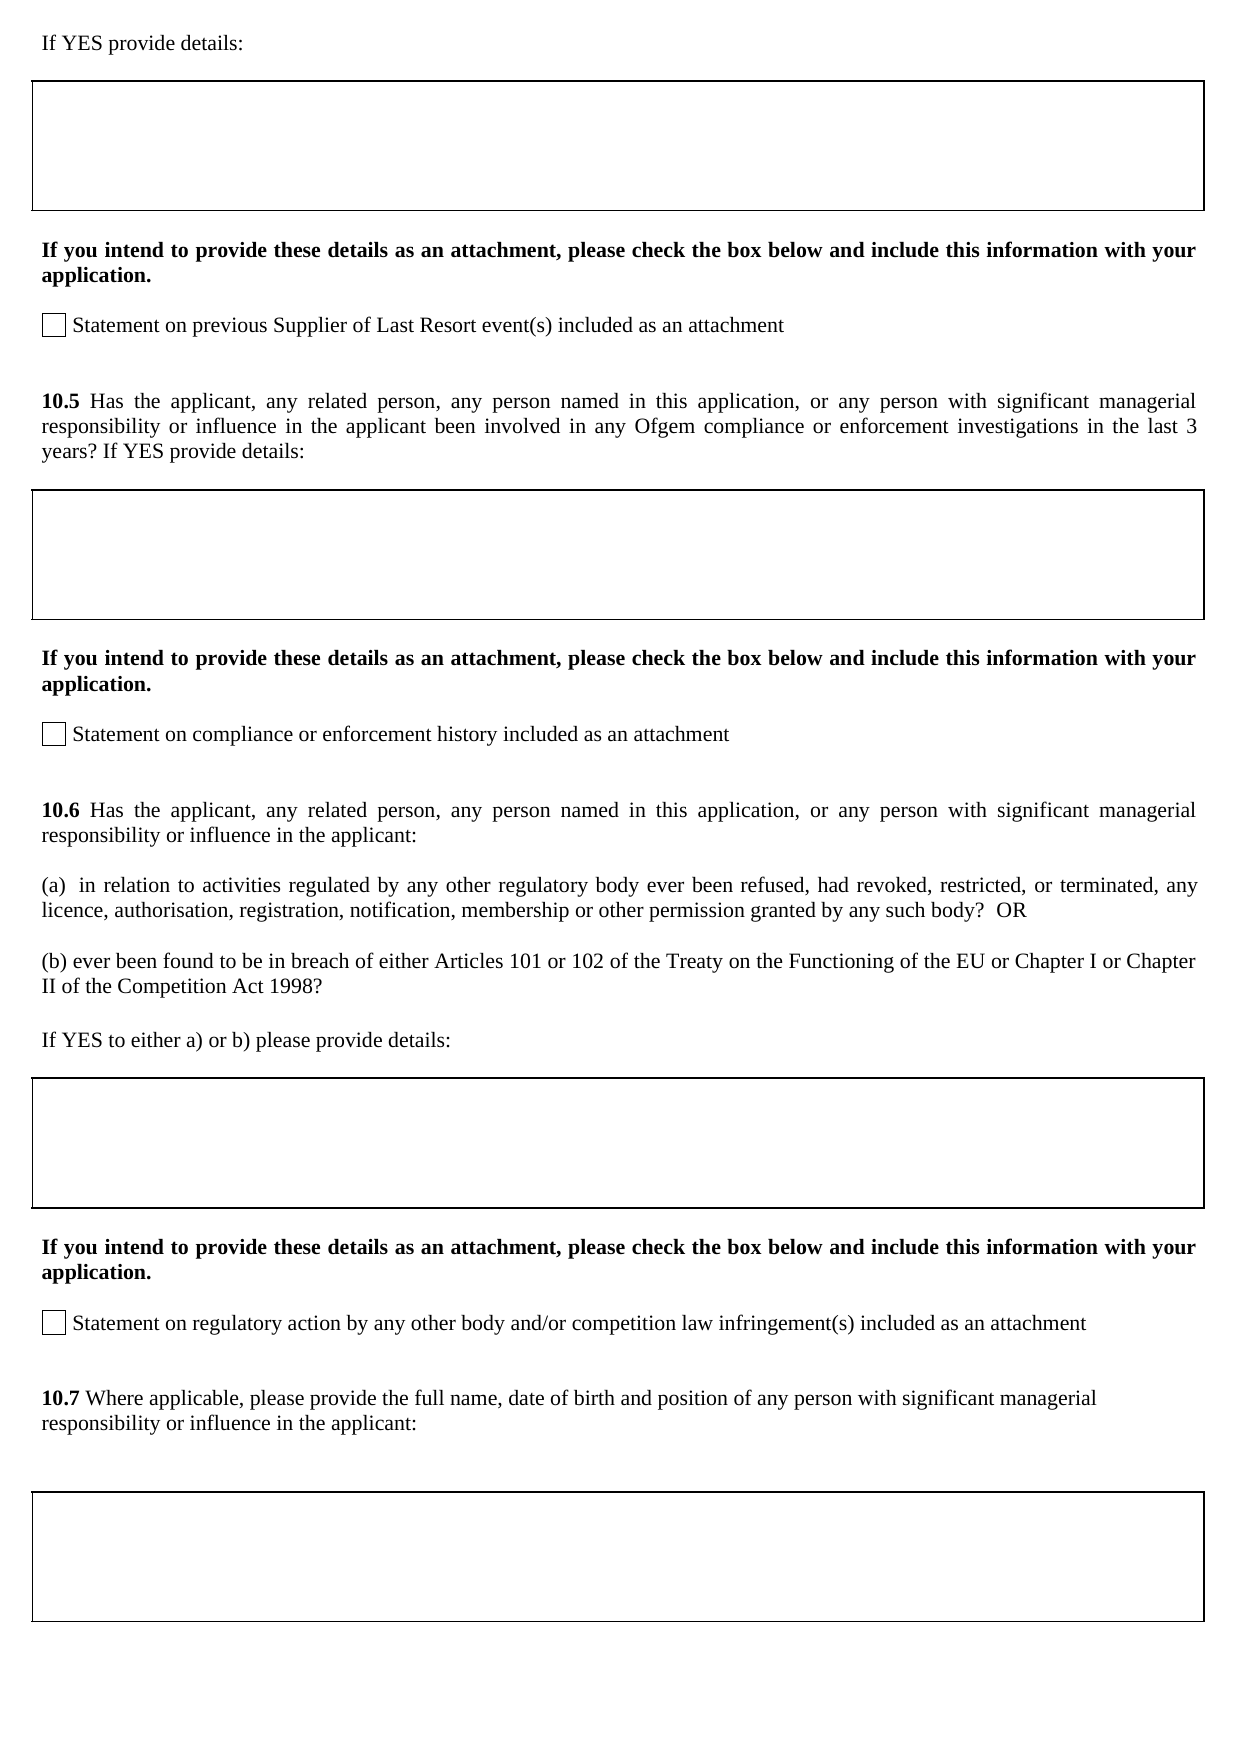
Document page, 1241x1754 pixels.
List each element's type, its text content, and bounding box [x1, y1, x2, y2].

text (b) ever been found to be in breach of either Articles 101 or 102 of the Treaty on the Functioning of the EU or Chapter I or Chapter II of the Competition Act 1998? [41, 948, 1199, 998]
text Statement on regulatory action by any other body and/or competition law infringement(s) included as an attachment [41, 1309, 1199, 1335]
text If YES provide details: [41, 29, 1199, 55]
text (a) in relation to activities regulated by any other regulatory body ever been refused, had revoked, restricted, or terminated, any licence, authorisation, registration, notification, membership or other permission granted by any such body? OR [41, 872, 1199, 923]
text If you intend to provide these details as an attachment, please check the box below and include this information with your application. [41, 237, 1199, 287]
text If you intend to provide these details as an attachment, please check the box below and include this information with your application. [41, 645, 1199, 696]
text Statement on compliance or enforcement history included as an attachment [41, 721, 1199, 746]
text If you intend to provide these details as an attachment, please check the box below and include this information with your application. [41, 1234, 1199, 1284]
text 10.7 Where applicable, please provide the full name, date of birth and position of any person with significant managerial responsibility or influence in the applicant: [41, 1385, 1199, 1436]
text 10.5 Has the applicant, any related person, any person named in this application, or any person with significant managerial responsibility or influence in the applicant been involved in any Ofgem compliance or enforcement investigations in the last 3 years? If YES provide details: [41, 388, 1199, 463]
text 10.6 Has the applicant, any related person, any person named in this application, or any person with significant managerial responsibility or influence in the applicant: [41, 797, 1199, 847]
text If YES to either a) or b) please provide details: [41, 1027, 1199, 1052]
text Statement on previous Supplier of Last Resort event(s) included as an attachment [41, 312, 1199, 337]
